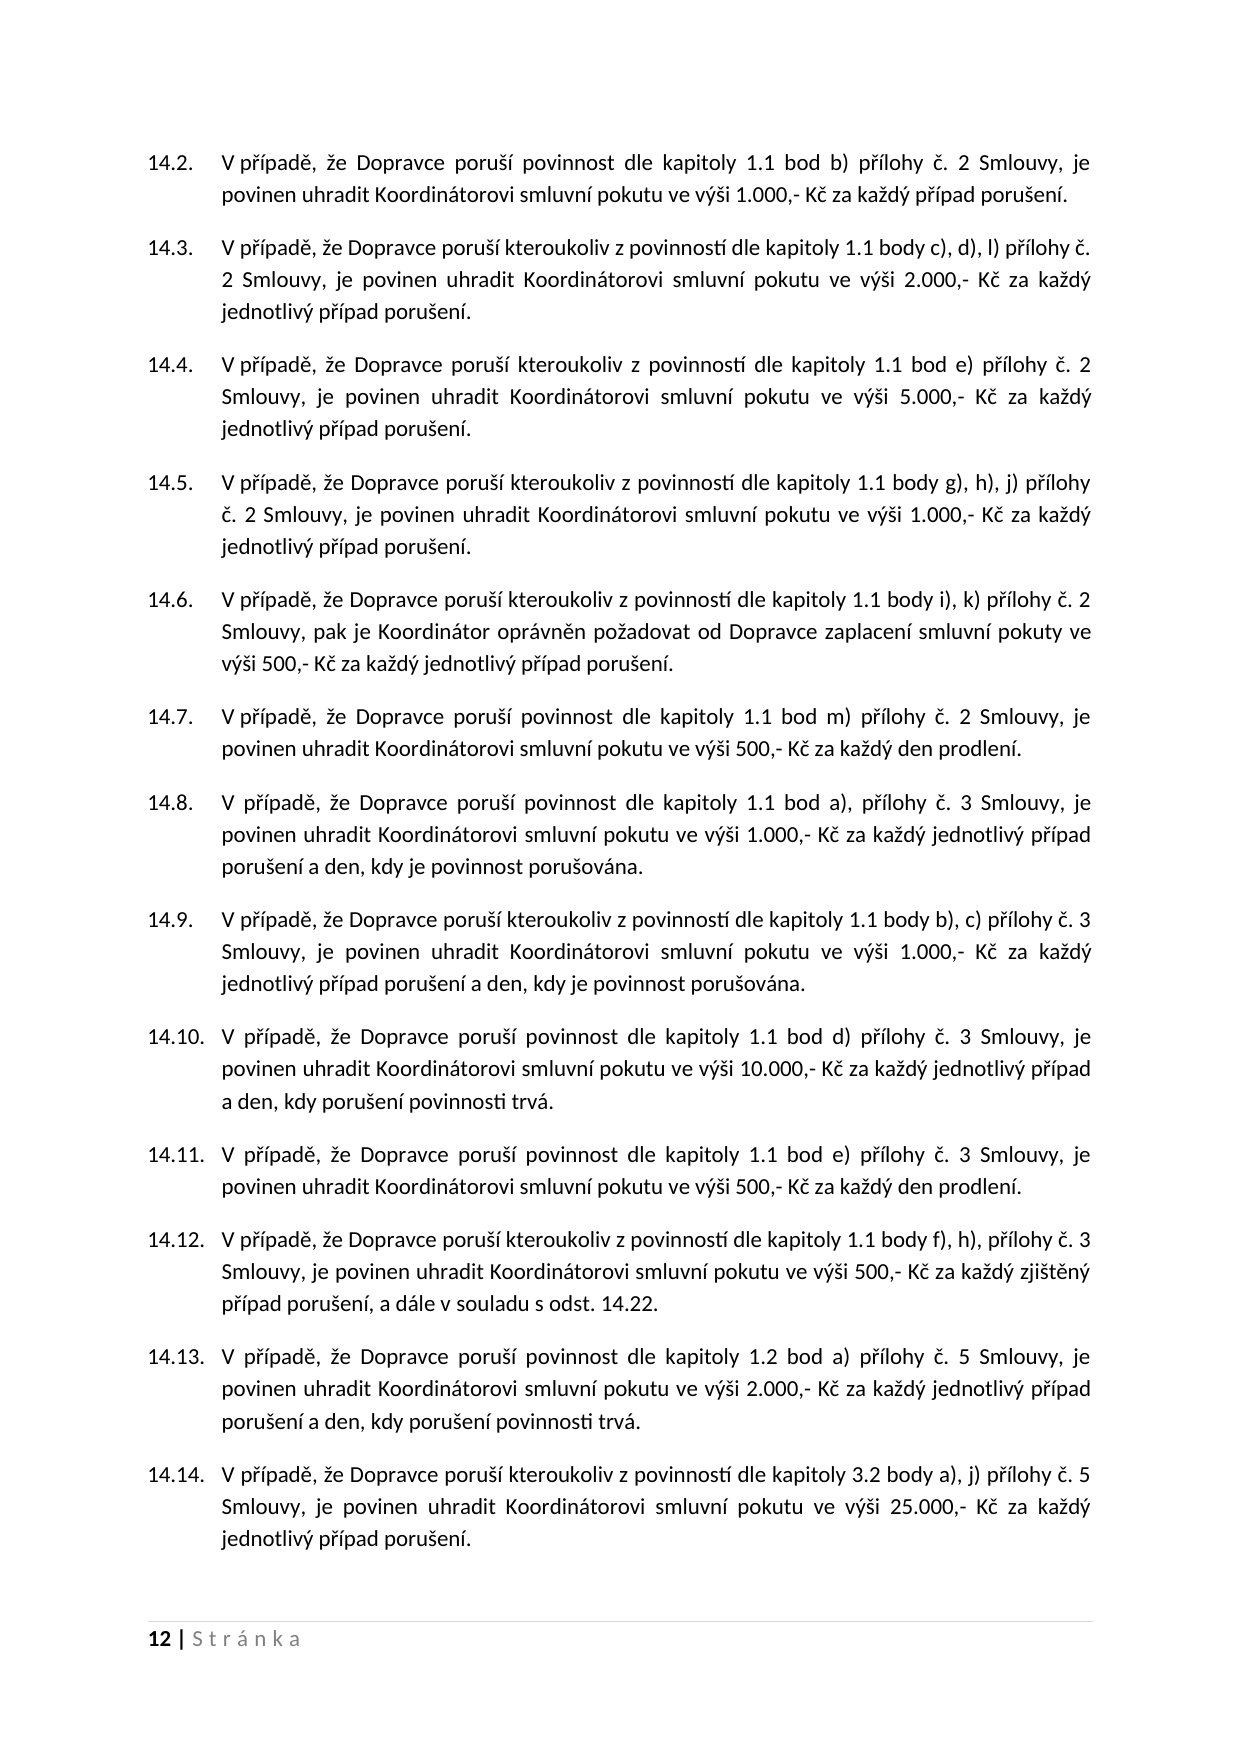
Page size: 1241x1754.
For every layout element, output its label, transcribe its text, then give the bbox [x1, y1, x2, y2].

list V případě, že Dopravce poruší povinnost dle kapitoly 1.1 bod a), přílohy č. 3 Smlouvy, je povinen uhradit Koordinátorovi smluvní pokutu ve výši 1.000,- Kč za každý jednotlivý případ porušení a den, kdy je povinnost porušována. [147, 788, 1093, 880]
list V případě, že Dopravce poruší kteroukoliv z povinností dle kapitoly 1.1 body b), c) přílohy č. 3 Smlouvy, je povinen uhradit Koordinátorovi smluvní pokutu ve výši 1.000,- Kč za každý jednotlivý případ porušení a den, kdy je povinnost porušována. [147, 905, 1093, 997]
list V případě, že Dopravce poruší povinnost dle kapitoly 1.1 bod b) přílohy č. 2 Smlouvy, je povinen uhradit Koordinátorovi smluvní pokutu ve výši 1.000,- Kč za každý případ porušení. [147, 148, 1093, 208]
list V případě, že Dopravce poruší kteroukoliv z povinností dle kapitoly 1.1 body g), h), j) přílohy č. 2 Smlouvy, je povinen uhradit Koordinátorovi smluvní pokutu ve výši 1.000,- Kč za každý jednotlivý případ porušení. [147, 468, 1093, 560]
list V případě, že Dopravce poruší povinnost dle kapitoly 1.1 bod m) přílohy č. 2 Smlouvy, je povinen uhradit Koordinátorovi smluvní pokutu ve výši 500,- Kč za každý den prodlení. [147, 702, 1093, 763]
list V případě, že Dopravce poruší povinnost dle kapitoly 1.2 bod a) přílohy č. 5 Smlouvy, je povinen uhradit Koordinátorovi smluvní pokutu ve výši 2.000,- Kč za každý jednotlivý případ porušení a den, kdy porušení povinnosti trvá. [147, 1342, 1093, 1435]
list V případě, že Dopravce poruší kteroukoliv z povinností dle kapitoly 1.1 body c), d), l) přílohy č. 2 Smlouvy, je povinen uhradit Koordinátorovi smluvní pokutu ve výši 2.000,- Kč za každý jednotlivý případ porušení. [147, 233, 1093, 325]
list V případě, že Dopravce poruší kteroukoliv z povinností dle kapitoly 1.1 body f), h), přílohy č. 3 Smlouvy, je povinen uhradit Koordinátorovi smluvní pokutu ve výši 500,- Kč za každý zjištěný případ porušení, a dále v souladu s odst. 14.22. [147, 1225, 1093, 1317]
list V případě, že Dopravce poruší kteroukoliv z povinností dle kapitoly 1.1 bod e) přílohy č. 2 Smlouvy, je povinen uhradit Koordinátorovi smluvní pokutu ve výši 5.000,- Kč za každý jednotlivý případ porušení. [147, 350, 1093, 443]
list V případě, že Dopravce poruší kteroukoliv z povinností dle kapitoly 3.2 body a), j) přílohy č. 5 Smlouvy, je povinen uhradit Koordinátorovi smluvní pokutu ve výši 25.000,- Kč za každý jednotlivý případ porušení. [147, 1460, 1093, 1552]
list V případě, že Dopravce poruší povinnost dle kapitoly 1.1 bod e) přílohy č. 3 Smlouvy, je povinen uhradit Koordinátorovi smluvní pokutu ve výši 500,- Kč za každý den prodlení. [147, 1140, 1093, 1200]
list V případě, že Dopravce poruší povinnost dle kapitoly 1.1 bod d) přílohy č. 3 Smlouvy, je povinen uhradit Koordinátorovi smluvní pokutu ve výši 10.000,- Kč za každý jednotlivý případ a den, kdy porušení povinnosti trvá. [147, 1022, 1093, 1115]
list V případě, že Dopravce poruší kteroukoliv z povinností dle kapitoly 1.1 body i), k) přílohy č. 2 Smlouvy, pak je Koordinátor oprávněn požadovat od Dopravce zaplacení smluvní pokuty ve výši 500,- Kč za každý jednotlivý případ porušení. [147, 585, 1093, 677]
